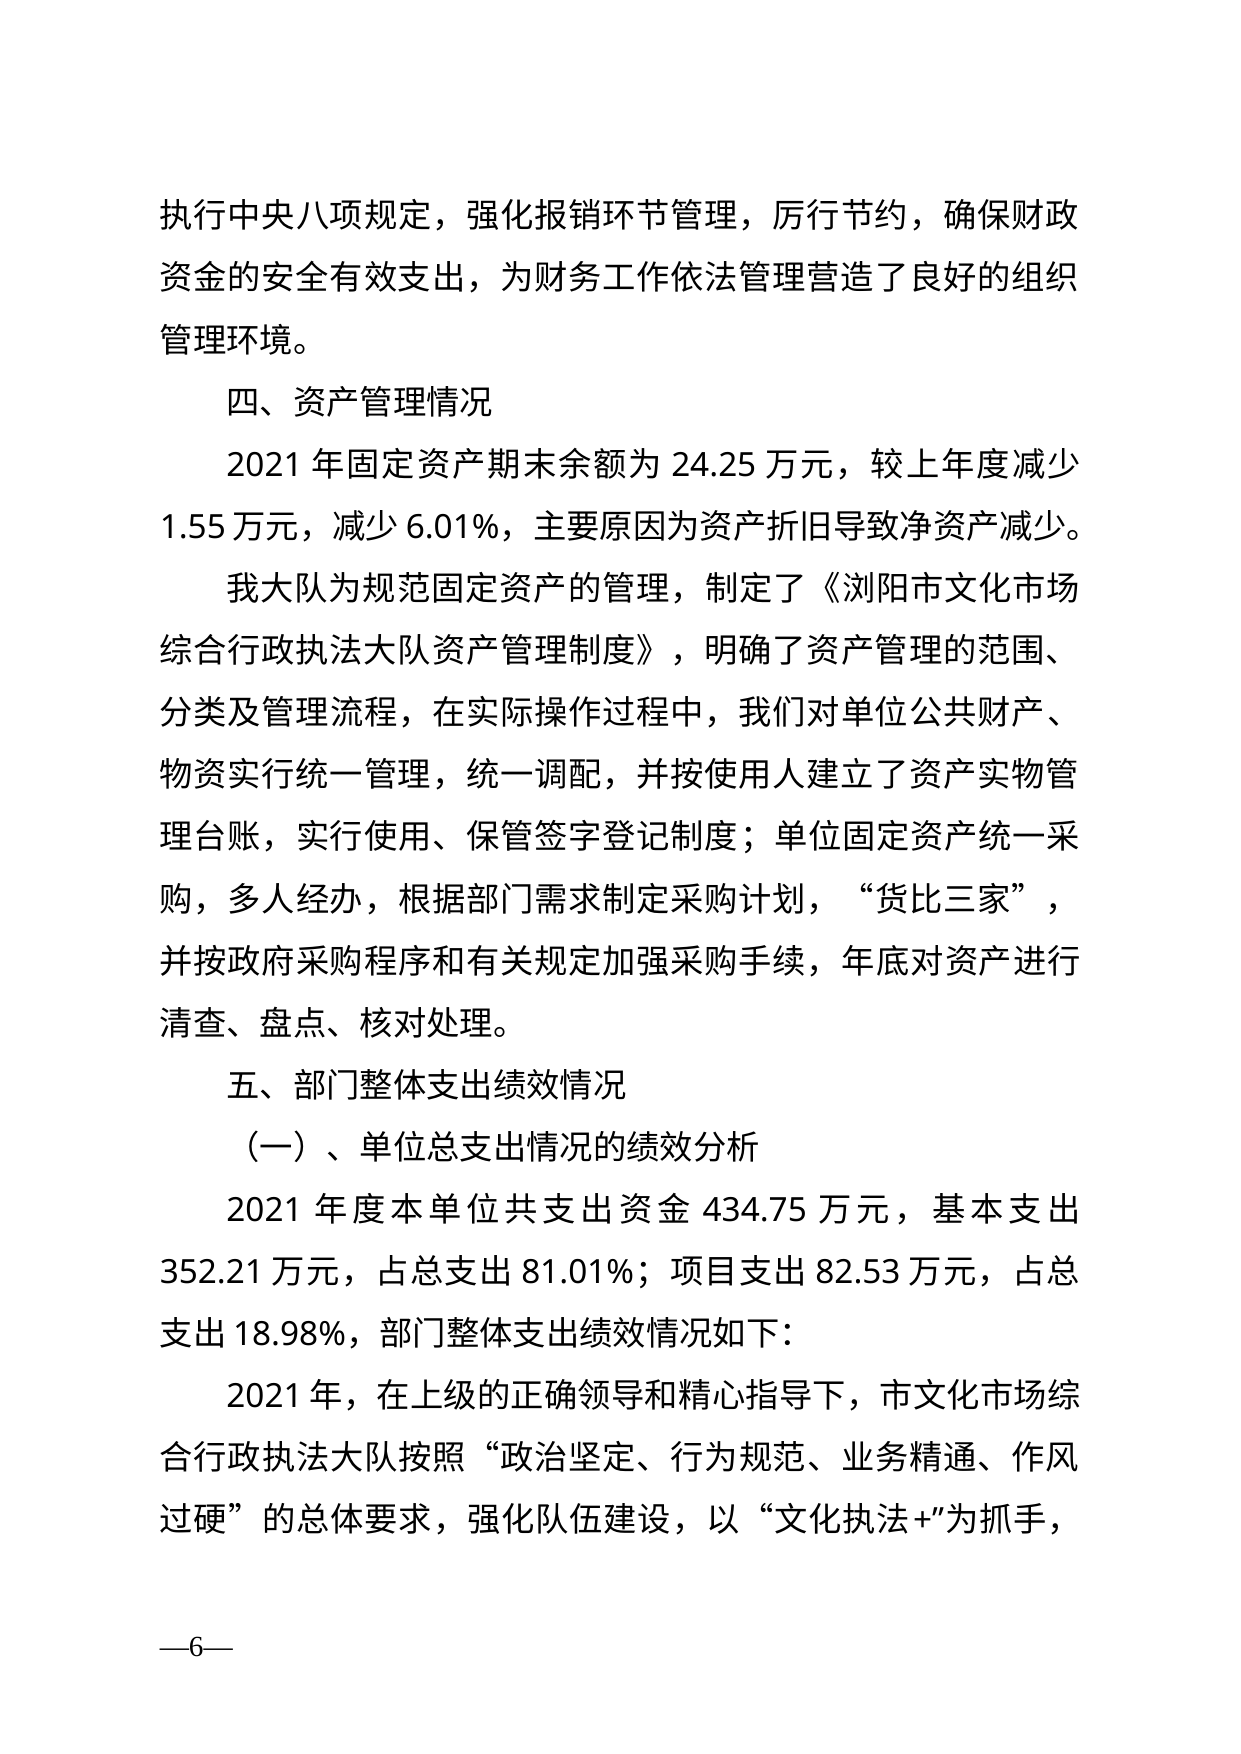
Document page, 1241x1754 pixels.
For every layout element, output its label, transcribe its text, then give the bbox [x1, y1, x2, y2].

text 四、资产管理情况 [159, 365, 1081, 427]
text 我大队为规范固定资产的管理，制定了《浏阳市文化市场综合行政执法大队资产管理制度》，明确了资产管理的范围、分类及管理流程，在实际操作过程中，我们对单位公共财产、物资实行统一管理，统一调配，并按使用人建立了资产实物管理台账，实行使用、保管签字登记制度；单位固定资产统一采购，多人经办，根据部门需求制定采购计划，“货比三家”，并按政府采购程序和有关规定加强采购手续，年底对资产进行清查、盘点、核对处理。 [159, 551, 1081, 1048]
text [159, 177, 1081, 365]
text 2021年度本单位共支出资金434.75万元，基本支出352.21万元，占总支出81.01%；项目支出82.53万元，占总支出18.98%，部门整体支出绩效情况如下： [159, 1172, 1081, 1358]
text 五、部门整体支出绩效情况 [159, 1048, 1081, 1110]
text 2021年固定资产期末余额为24.25万元，较上年度减少1.55万元，减少6.01%，主要原因为资产折旧导致净资产减少。 [159, 427, 1081, 551]
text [159, 1358, 1081, 1544]
text （一）、单位总支出情况的绩效分析 [159, 1110, 1081, 1172]
